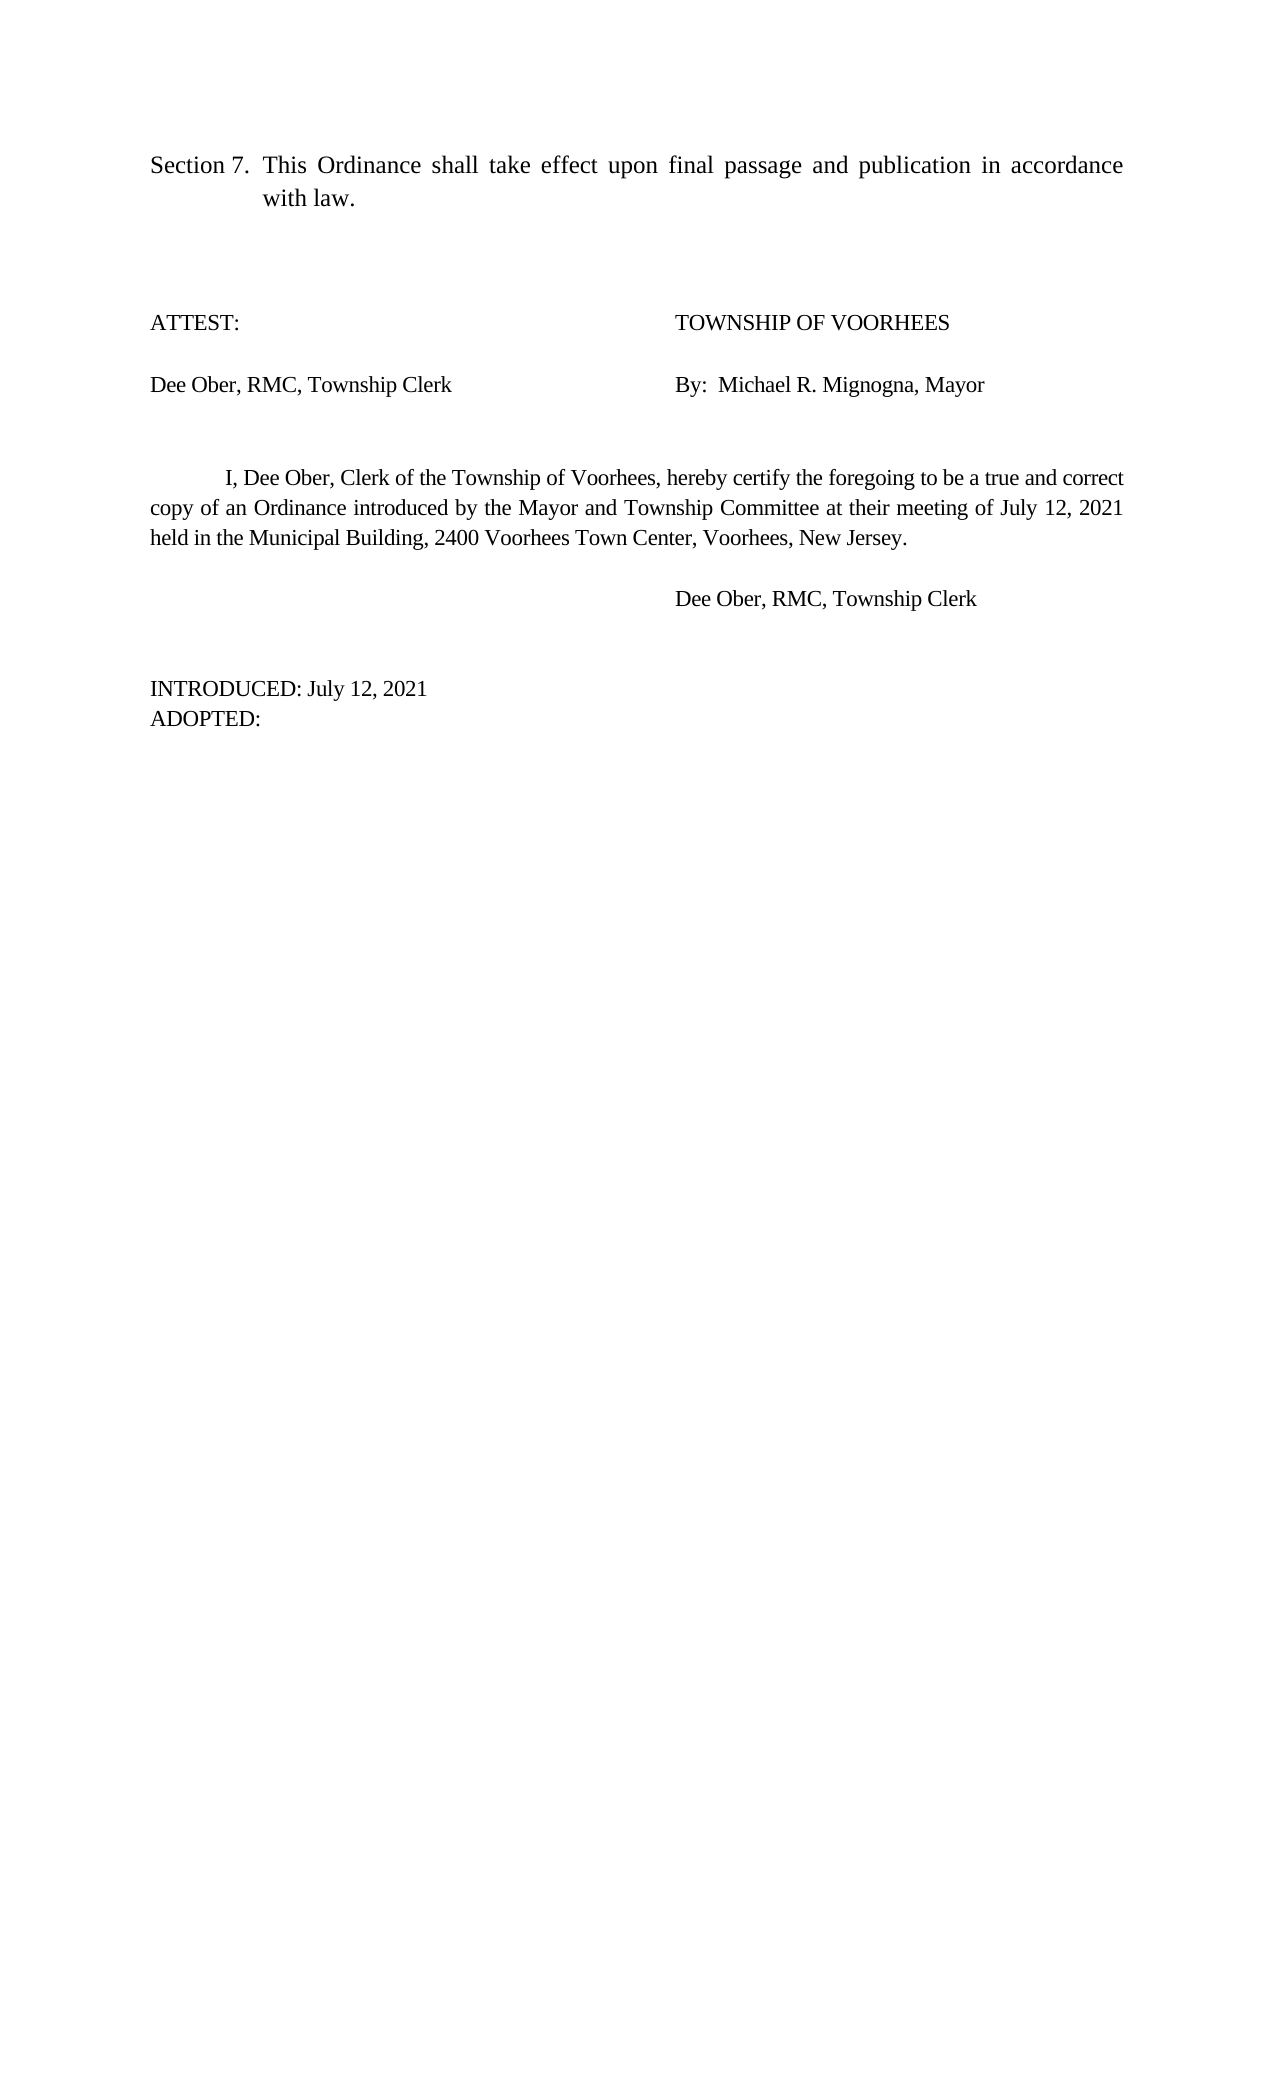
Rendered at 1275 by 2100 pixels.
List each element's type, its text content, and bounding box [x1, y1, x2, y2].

text ADOPTED: [150, 706, 1125, 732]
text INTRODUCED: July 12, 2021 [150, 675, 1125, 702]
text Dee Ober, RMC, Township Clerk [150, 585, 1125, 611]
text Dee Ober, RMC, Township Clerk By: Michael R. Mignogna, Mayor [150, 372, 1125, 398]
list This Ordinance shall take effect upon final passage and publication in accordance with law. [150, 150, 1125, 212]
text ATTEST: TOWNSHIP OF VOORHEES [150, 309, 1125, 336]
text I, Dee Ober, Clerk of the Township of Voorhees, hereby certify the foregoing to be a true and correct copy of an Ordinance introduced by the Mayor and Township Committee at their meeting of July 12, 2021 held in the Municipal Building, 2400 Voorhees Town Center, Voorhees, New Jersey. [150, 464, 1125, 551]
